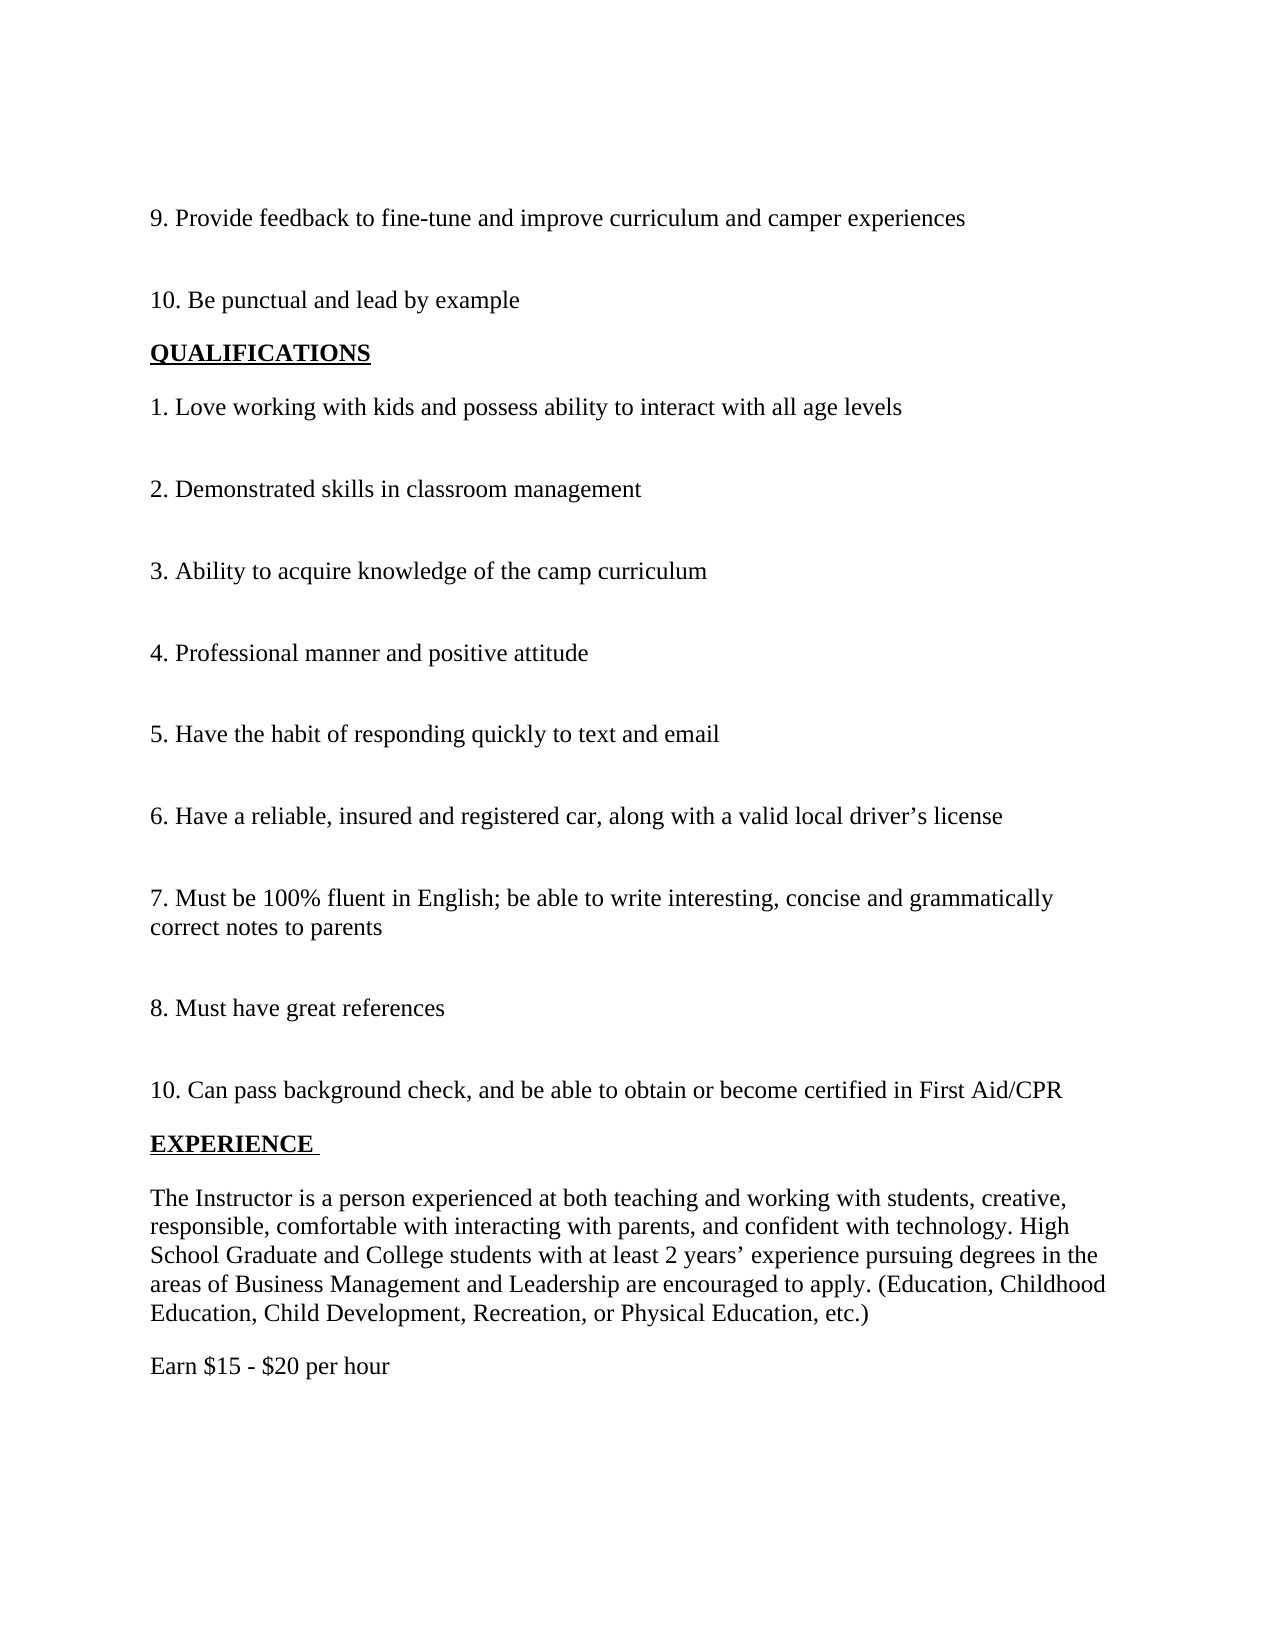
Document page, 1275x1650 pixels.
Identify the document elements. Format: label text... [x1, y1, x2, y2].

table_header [150, 150, 1125, 1351]
text Earn $15 - $20 per hour [150, 1351, 1125, 1380]
